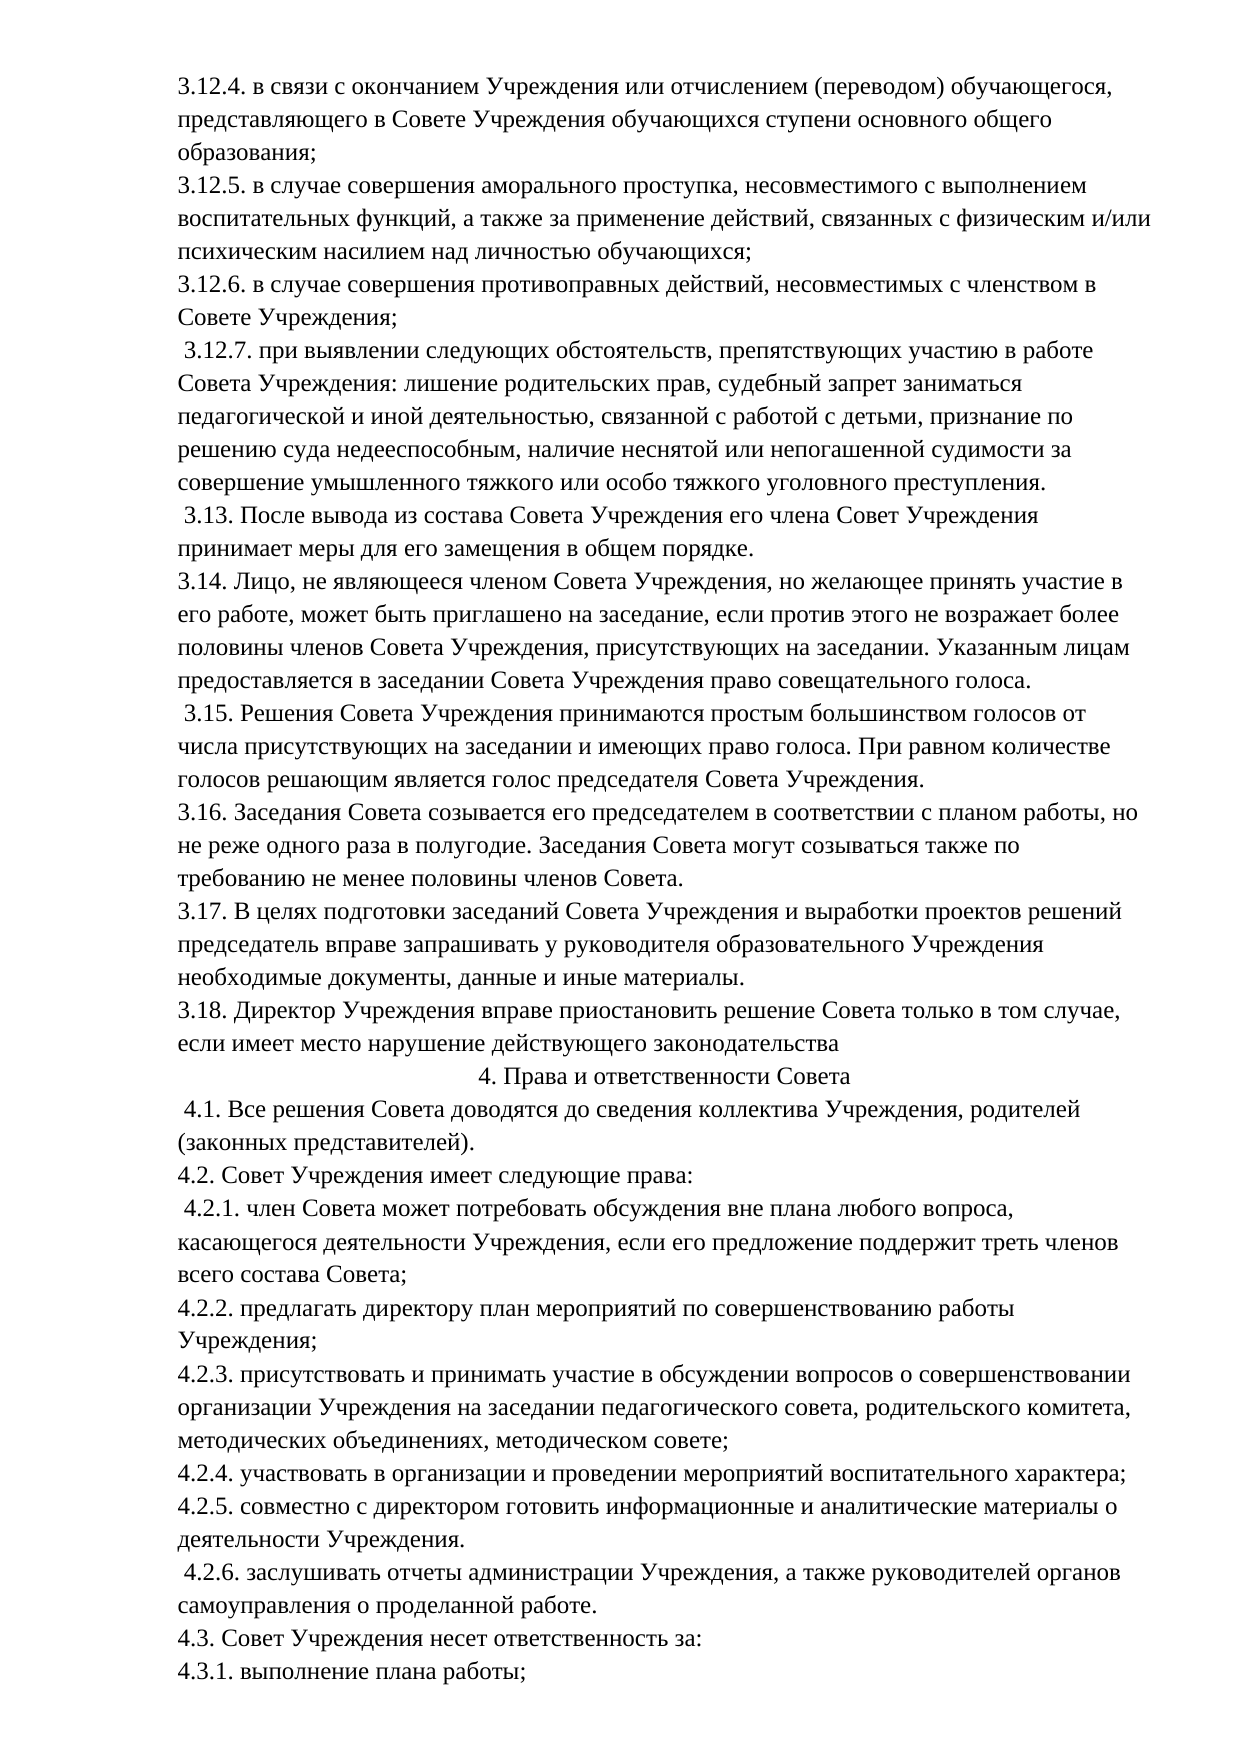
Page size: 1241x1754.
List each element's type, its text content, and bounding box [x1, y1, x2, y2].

text 4.2.4. участвовать в организации и проведении мероприятий воспитательного характера; 4.2.5. совместно с директором готовить информационные и аналитические материалы о деятельности Учреждения. [177, 1458, 1152, 1552]
text 4. Права и ответственности Совета [177, 1061, 1152, 1090]
text 4.2.3. присутствовать и принимать участие в обсуждении вопросов о совершенствовании организации Учреждения на заседании педагогического совета, родительского комитета, методических объединениях, методическом совете; [177, 1359, 1152, 1453]
text 4.2.1. член Совета может потребовать обсуждения вне плана любого вопроса, касающегося деятельности Учреждения, если его предложение поддержит треть членов всего состава Совета; [177, 1193, 1152, 1288]
text 4.3. Совет Учреждения несет ответственность за: [177, 1623, 1152, 1652]
text 3.14. Лицо, не являющееся членом Совета Учреждения, но желающее принять участие в его работе, может быть приглашено на заседание, если против этого не возражает более половины членов Совета Учреждения, присутствующих на заседании. Указанным лицам предоставляется в заседании Совета Учреждения право совещательного голоса. [177, 566, 1152, 694]
text 3.17. В целях подготовки заседаний Совета Учреждения и выработки проектов решений председатель вправе запрашивать у руководителя образовательного Учреждения необходимые документы, данные и иные материалы. [177, 896, 1152, 991]
text 4.2.2. предлагать директору план мероприятий по совершенствованию работы Учреждения; [177, 1293, 1152, 1354]
text 3.12.7. при выявлении следующих обстоятельств, препятствующих участию в работе Совета Учреждения: лишение родительских прав, судебный запрет заниматься педагогической и иной деятельностью, связанной с работой с детьми, признание по решению суда недееспособным, наличие неснятой или непогашенной судимости за совершение умышленного тяжкого или особо тяжкого уголовного преступления. [177, 335, 1152, 496]
text 4.1. Все решения Совета доводятся до сведения коллектива Учреждения, родителей (законных представителей). [177, 1094, 1152, 1156]
text 3.18. Директор Учреждения вправе приостановить решение Совета только в том случае, если имеет место нарушение действующего законодательства [177, 995, 1152, 1057]
text 3.16. Заседания Совета созывается его председателем в соответствии с планом работы, но не реже одного раза в полугодие. Заседания Совета могут созываться также по требованию не менее половины членов Совета. [177, 797, 1152, 892]
text 3.15. Решения Совета Учреждения принимаются простым большинством голосов от числа присутствующих на заседании и имеющих право голоса. При равном количестве голосов решающим является голос председателя Совета Учреждения. [177, 698, 1152, 793]
text 4.3.1. выполнение плана работы; [177, 1656, 1152, 1684]
text 4.2.6. заслушивать отчеты администрации Учреждения, а также руководителей органов самоуправления о проделанной работе. [177, 1557, 1152, 1618]
text 3.12.6. в случае совершения противоправных действий, несовместимых с членством в Совете Учреждения; [177, 269, 1152, 331]
text 3.12.4. в связи с окончанием Учреждения или отчислением (переводом) обучающегося, представляющего в Совете Учреждения обучающихся ступени основного общего образования; [177, 71, 1152, 166]
text 3.13. После вывода из состава Совета Учреждения его члена Совет Учреждения принимает меры для его замещения в общем порядке. [177, 500, 1152, 562]
text 3.12.5. в случае совершения аморального проступка, несовместимого с выполнением воспитательных функций, а также за применение действий, связанных с физическим и/или психическим насилием над личностью обучающихся; [177, 170, 1152, 265]
text 4.2. Совет Учреждения имеет следующие права: [177, 1161, 1152, 1189]
